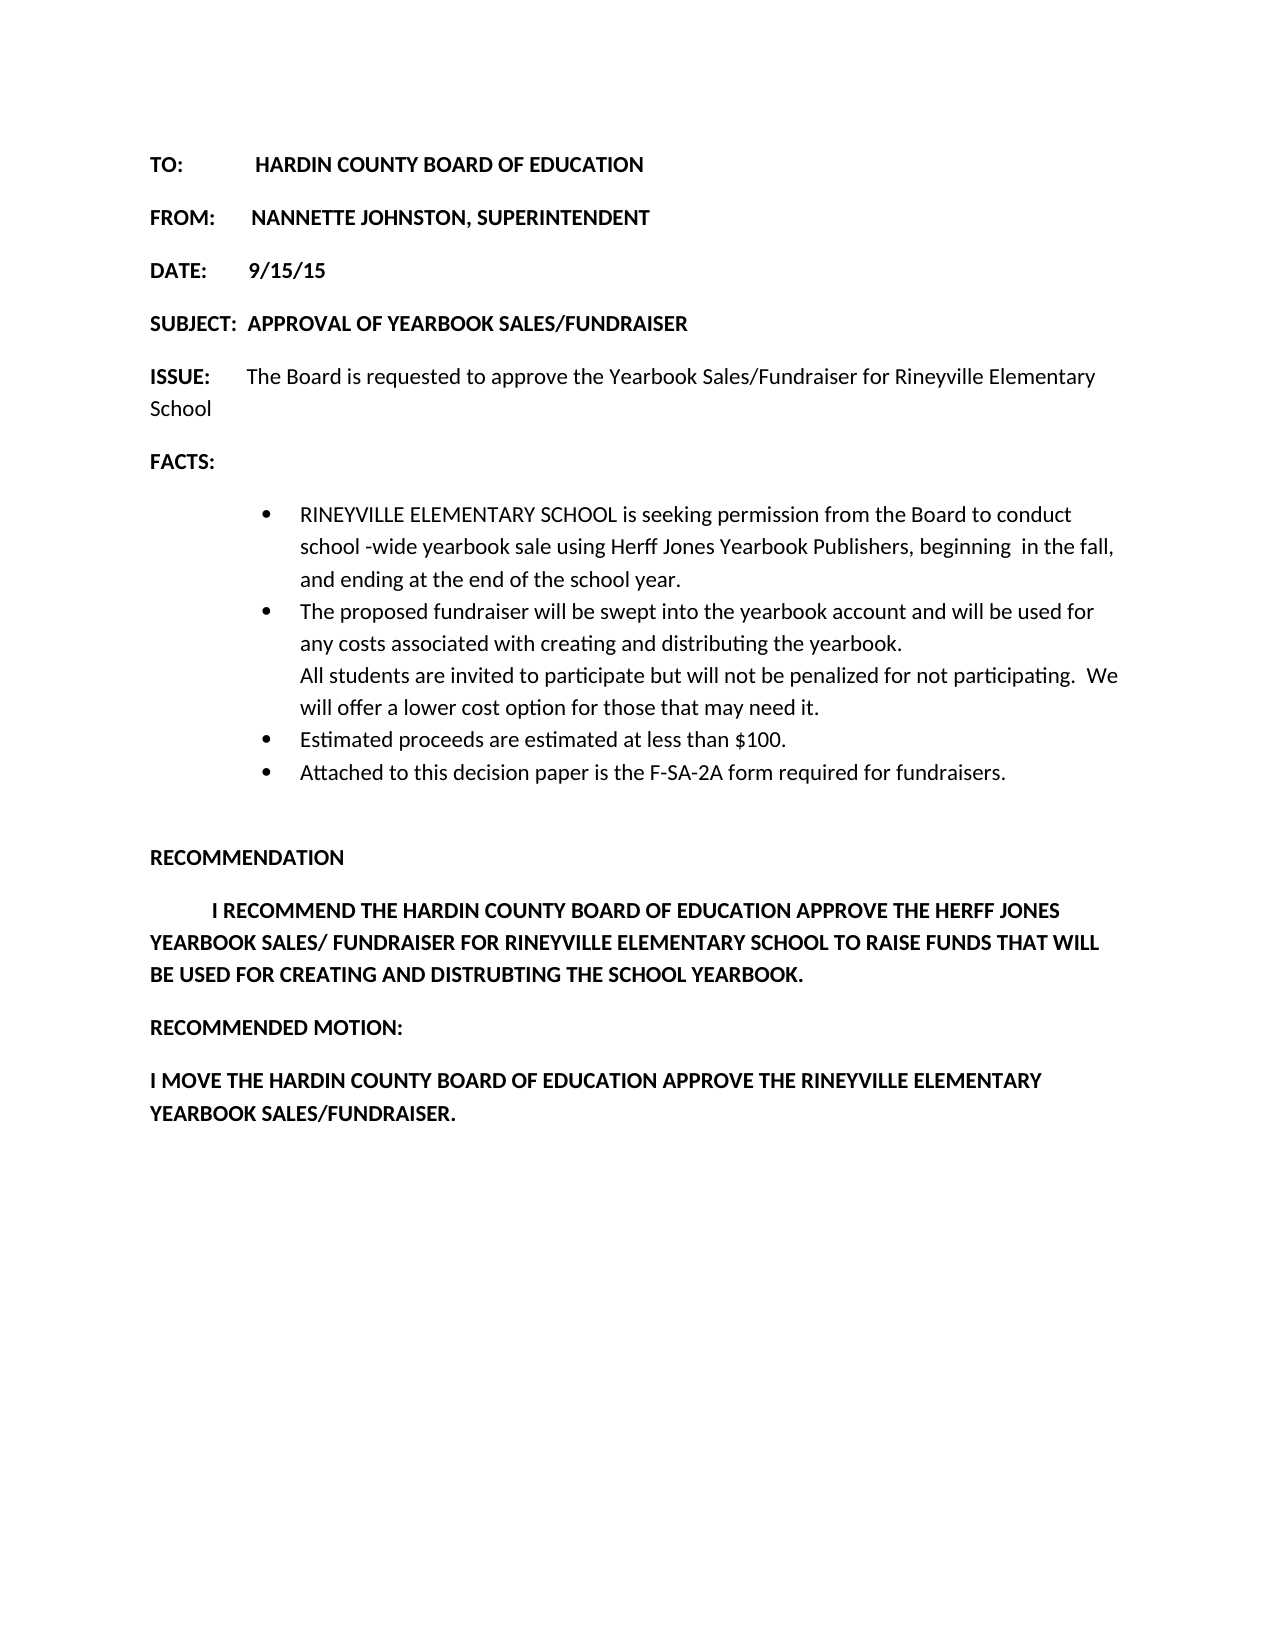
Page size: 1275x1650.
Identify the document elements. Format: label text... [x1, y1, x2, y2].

list RINEYVILLE ELEMENTARY SCHOOL is seeking permission from the Board to conduct school -wide yearbook sale using Herff Jones Yearbook Publishers, beginning in the fall, and ending at the end of the school year. [262, 500, 1125, 593]
list Attached to this decision paper is the F-SA-2A form required for fundraisers. [262, 758, 1125, 786]
text I RECOMMEND THE HARDIN COUNTY BOARD OF EDUCATION APPROVE THE HERFF JONES YEARBOOK SALES/ FUNDRAISER FOR RINEYVILLE ELEMENTARY SCHOOL TO RAISE FUNDS THAT WILL BE USED FOR CREATING AND DISTRUBTING THE SCHOOL YEARBOOK. [150, 896, 1125, 988]
list All students are invited to participate but will not be penalized for not participating. We will offer a lower cost option for those that may need it. [300, 661, 1125, 721]
text SUBJECT: APPROVAL OF YEARBOOK SALES/FUNDRAISER [150, 309, 1125, 337]
text FACTS: [150, 447, 1125, 475]
list The proposed fundraiser will be swept into the yearbook account and will be used for any costs associated with creating and distributing the yearbook. [262, 597, 1125, 657]
text TO: HARDIN COUNTY BOARD OF EDUCATION [150, 150, 1125, 178]
text FROM: NANNETTE JOHNSTON, SUPERINTENDENT [150, 203, 1125, 231]
text DATE: 9/15/15 [150, 256, 1125, 284]
list Estimated proceeds are estimated at less than $100. [262, 726, 1125, 754]
text ISSUE: The Board is requested to approve the Yearbook Sales/Fundraiser for Rineyville Elementary School [150, 362, 1125, 422]
text I MOVE THE HARDIN COUNTY BOARD OF EDUCATION APPROVE THE RINEYVILLE ELEMENTARY YEARBOOK SALES/FUNDRAISER. [150, 1066, 1125, 1127]
text RECOMMENDATION [150, 843, 1125, 871]
text RECOMMENDED MOTION: [150, 1013, 1125, 1041]
